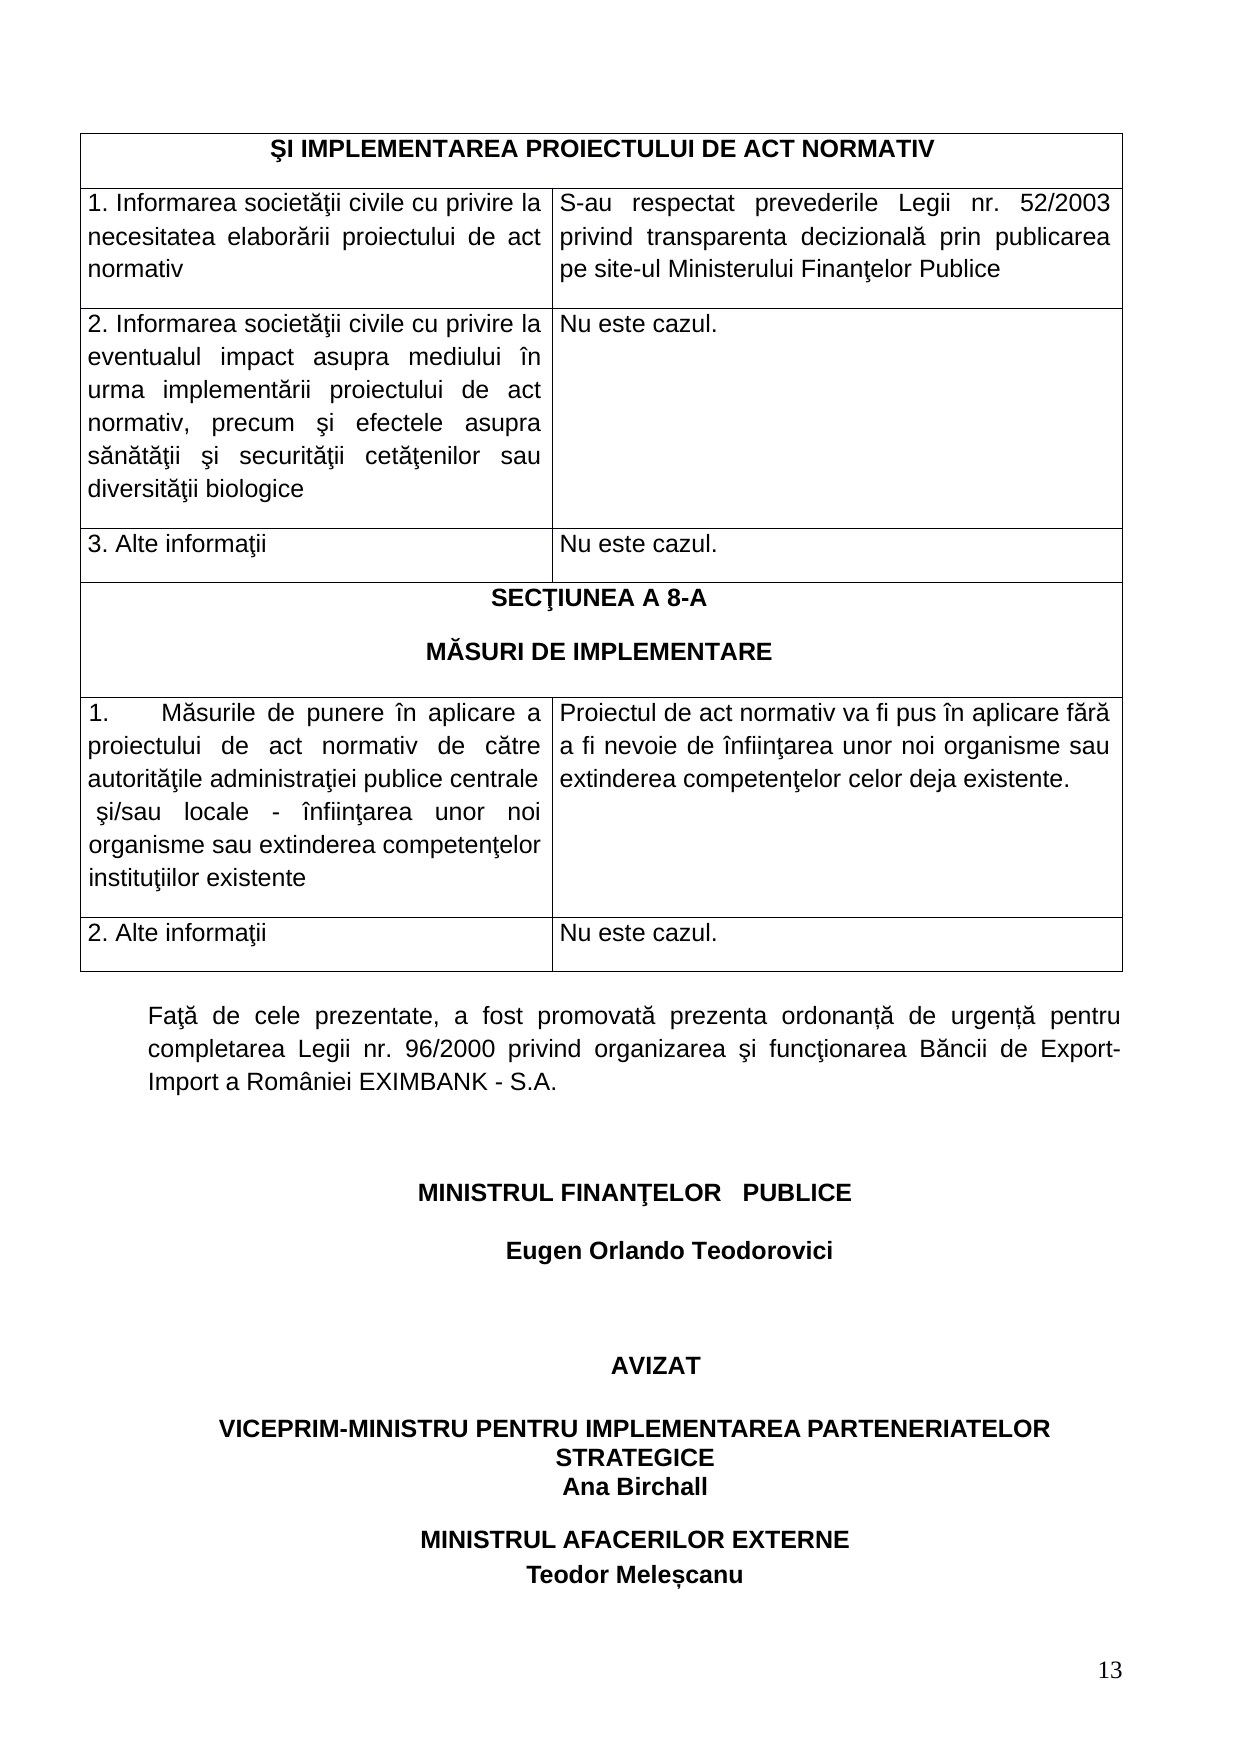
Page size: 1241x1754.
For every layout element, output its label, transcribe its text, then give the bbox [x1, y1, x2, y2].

table_cell Nu este cazul. [553, 309, 1122, 527]
text Ana Birchall [148, 1472, 1122, 1500]
text MINISTRUL FINANŢELOR PUBLICE [148, 1178, 1122, 1207]
text Teodor Meleșcanu [148, 1560, 1122, 1589]
table_cell 2. Alte informaţii [81, 918, 552, 971]
text Eugen Orlando Teodorovici [148, 1236, 1122, 1264]
table_cell Măsurile de punere în aplicare a proiectului de act normativ de către autorităţile administraţiei publice centrale şi/sau locale - înfiinţarea unor noi organisme sau extinderea competenţelor instituţiilor existente [81, 698, 552, 917]
table_cell SECŢIUNEA A 8-A MĂSURI DE IMPLEMENTARE [81, 583, 1122, 697]
table_cell Nu este cazul. [553, 529, 1122, 582]
text MINISTRUL AFACERILOR EXTERNE [148, 1526, 1122, 1554]
table_cell S-au respectat prevederile Legii nr. 52/2003 privind transparenta decizională prin publicarea pe site-ul Ministerului Finanţelor Publice [553, 189, 1122, 308]
table_cell Nu este cazul. [553, 918, 1122, 971]
text Faţă de cele prezentate, a fost promovată prezenta ordonanță de urgență pentru completarea Legii nr. 96/2000 privind organizarea şi funcţionarea Băncii de Export-Import a României EXIMBANK - S.A. [148, 1001, 1122, 1096]
table_cell Proiectul de act normativ va fi pus în aplicare fără a fi nevoie de înfiinţarea unor noi organisme sau extinderea competenţelor celor deja existente. [553, 698, 1122, 917]
text VICEPRIM-MINISTRU PENTRU IMPLEMENTAREA PARTENERIATELOR STRATEGICE [148, 1414, 1122, 1472]
table_cell 1. Informarea societăţii civile cu privire la necesitatea elaborării proiectului de act normativ [81, 189, 552, 308]
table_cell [81, 134, 1122, 187]
table_cell 3. Alte informaţii [81, 529, 552, 582]
table_cell 2. Informarea societăţii civile cu privire la eventualul impact asupra mediului în urma implementării proiectului de act normativ, precum şi efectele asupra sănătăţii şi securităţii cetăţenilor sau diversităţii biologice [81, 309, 552, 527]
text AVIZAT [148, 1351, 1122, 1379]
